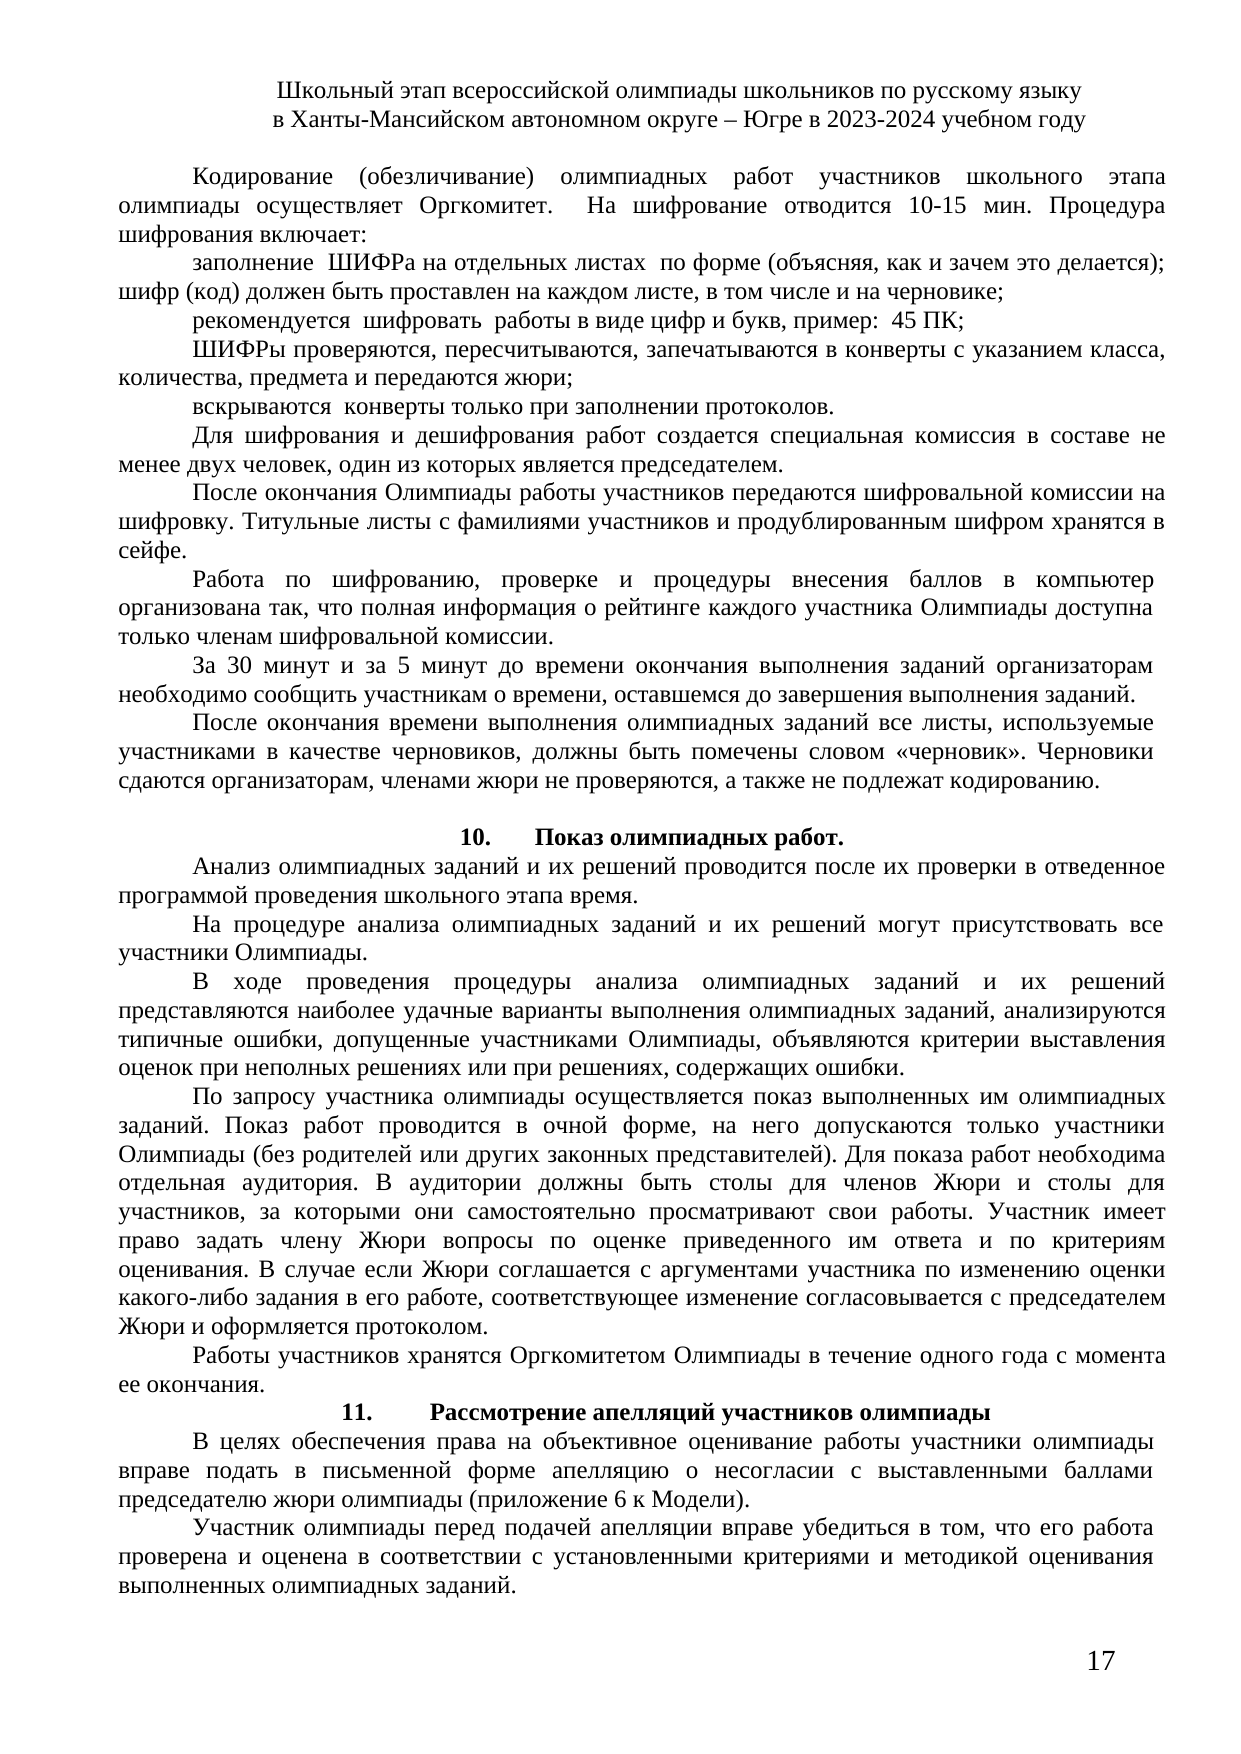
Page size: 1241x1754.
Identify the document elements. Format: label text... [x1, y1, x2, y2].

text Работа по шифрованию, проверке и процедуры внесения баллов в компьютер организована так, что полная информация о рейтинге каждого участника Олимпиады доступна только членам шифровальной комиссии. [118, 564, 1155, 650]
text В ходе проведения процедуры анализа олимпиадных заданий и их решений представляются наиболее удачные варианты выполнения олимпиадных заданий, анализируются типичные ошибки, допущенные участниками Олимпиады, объявляются критерии выставления оценок при неполных решениях или при решениях, содержащих ошибки. [118, 966, 1167, 1081]
text Работы участников хранятся Оргкомитетом Олимпиады в течение одного года с момента ее окончания. [118, 1340, 1167, 1397]
text Участник олимпиады перед подачей апелляции вправе убедиться в том, что его работа проверена и оценена в соответствии с установленными критериями и методикой оценивания выполненных олимпиадных заданий. [118, 1512, 1155, 1599]
text За 30 минут и за 5 минут до времени окончания выполнения заданий организаторам необходимо сообщить участникам о времени, оставшемся до завершения выполнения заданий. [118, 650, 1155, 707]
text Кодирование (обезличивание) олимпиадных работ участников школьного этапа олимпиады осуществляет Оргкомитет. На шифрование отводится 10-15 мин. Процедура шифрования включает: [118, 161, 1167, 247]
text рекомендуется шифровать работы в виде цифр и букв, пример: 45 ПК; [118, 305, 1167, 334]
text После окончания времени выполнения олимпиадных заданий все листы, используемые участниками в качестве черновиков, должны быть помечены словом «черновик». Черновики сдаются организаторам, членами жюри не проверяются, а также не подлежат кодированию. [118, 707, 1155, 794]
text заполнение ШИФРа на отдельных листах по форме (объясняя, как и зачем это делается); шифр (код) должен быть проставлен на каждом листе, в том числе и на черновике; [118, 247, 1167, 305]
text Анализ олимпиадных заданий и их решений проводится после их проверки в отведенное программой проведения школьного этапа время. [118, 851, 1167, 909]
list Показ олимпиадных работ. [137, 822, 1167, 851]
text После окончания Олимпиады работы участников передаются шифровальной комиссии на шифровку. Титульные листы с фамилиями участников и продублированным шифром хранятся в сейфе. [118, 477, 1167, 564]
text ШИФРы проверяются, пересчитываются, запечатываются в конверты с указанием класса, количества, предмета и передаются жюри; [118, 334, 1167, 391]
text В целях обеспечения права на объективное оценивание работы участники олимпиады вправе подать в письменной форме апелляцию о несогласии с выставленными баллами председателю жюри олимпиады (приложение 6 к Модели). [118, 1426, 1155, 1512]
text Для шифрования и дешифрования работ создается специальная комиссия в составе не менее двух человек, один из которых является председателем. [118, 420, 1167, 477]
text вскрываются конверты только при заполнении протоколов. [118, 391, 1167, 420]
list Рассмотрение апелляций участников олимпиады [118, 1397, 1155, 1426]
text На процедуре анализа олимпиадных заданий и их решений могут присутствовать все участники Олимпиады. [118, 909, 1164, 966]
text По запросу участника олимпиады осуществляется показ выполненных им олимпиадных заданий. Показ работ проводится в очной форме, на него допускаются только участники Олимпиады (без родителей или других законных представителей). Для показа работ необходима отдельная аудитория. В аудитории должны быть столы для членов Жюри и столы для участников, за которыми они самостоятельно просматривают свои работы. Участник имеет право задать члену Жюри вопросы по оценке приведенного им ответа и по критериям оценивания. В случае если Жюри соглашается с аргументами участника по изменению оценки какого-либо задания в его работе, соответствующее изменение согласовывается с председателем Жюри и оформляется протоколом. [118, 1081, 1167, 1340]
